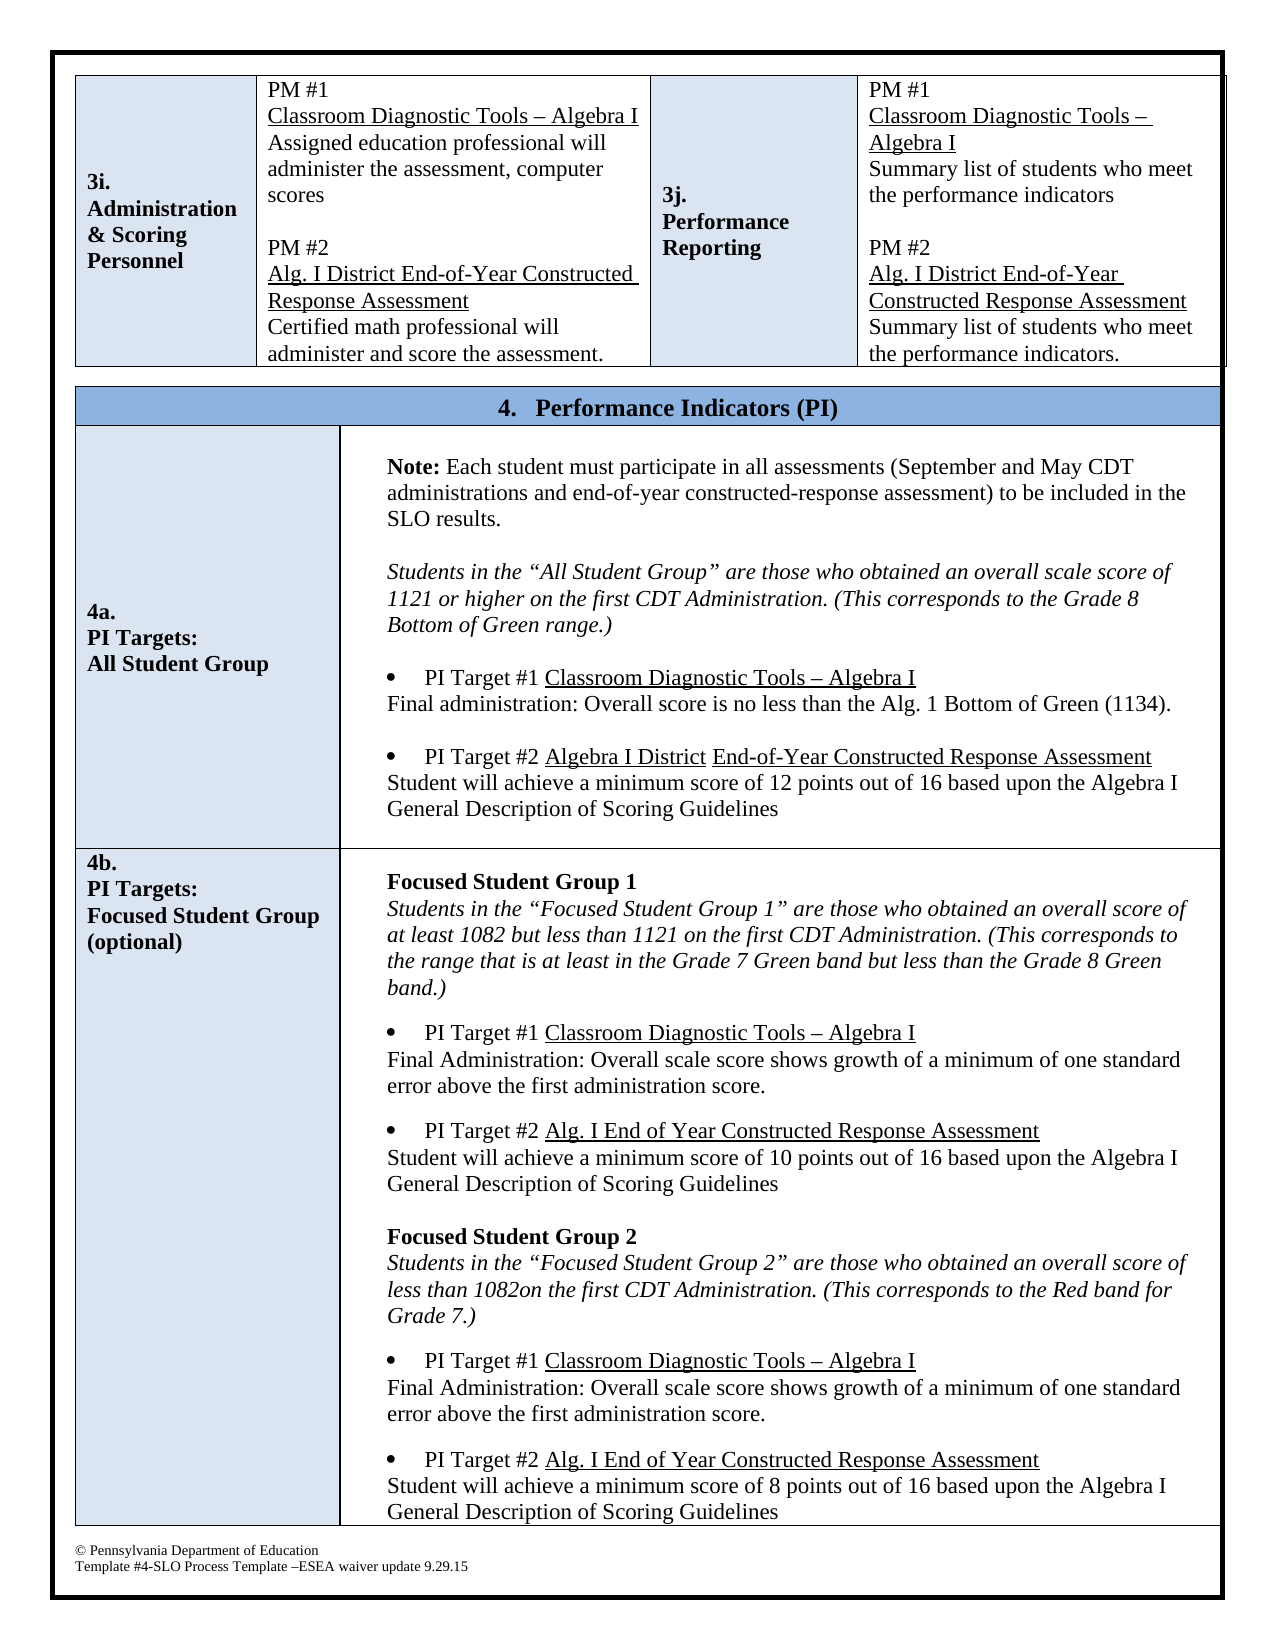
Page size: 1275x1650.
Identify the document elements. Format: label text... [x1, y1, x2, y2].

table_header PM #1 Classroom Diagnostic Tools – Algebra I Assigned education professional will administer the assessment, computer scores PM #2 Alg. I District End-of-Year Constructed Response Assessment Certified math professional will administer and score the assessment. [257, 76, 650, 366]
table_cell 4a. PI Targets: All Student Group [76, 426, 339, 848]
table_header PM #1 Classroom Diagnostic Tools – Algebra I Summary list of students who meet the performance indicators PM #2 Alg. I District End-of-Year Constructed Response Assessment Summary list of students who meet the performance indicators. [858, 76, 1220, 366]
table_cell Note: Each student must participate in all assessments (September and May CDT administrations and end-of-year constructed-response assessment) to be included in the SLO results. Students in the “All Student Group” are those who obtained an overall scale score of 1121 or higher on the first CDT Administration. (This corresponds to the Grade 8 Bottom of Green range.) PI Target #1 Classroom Diagnostic Tools – Algebra I Final administration: Overall score is no less than the Alg. 1 Bottom of Green (1134). PI Target #2 Algebra I District End-of-Year Constructed Response Assessment Student will achieve a minimum score of 12 points out of 16 based upon the Algebra I General Description of Scoring Guidelines [341, 426, 1220, 848]
table_header 3j. Performance Reporting [651, 76, 857, 366]
table_header Performance Indicators (PI) [76, 387, 1220, 425]
table_header 3i. Administration & Scoring Personnel [76, 76, 256, 366]
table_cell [76, 849, 339, 1525]
